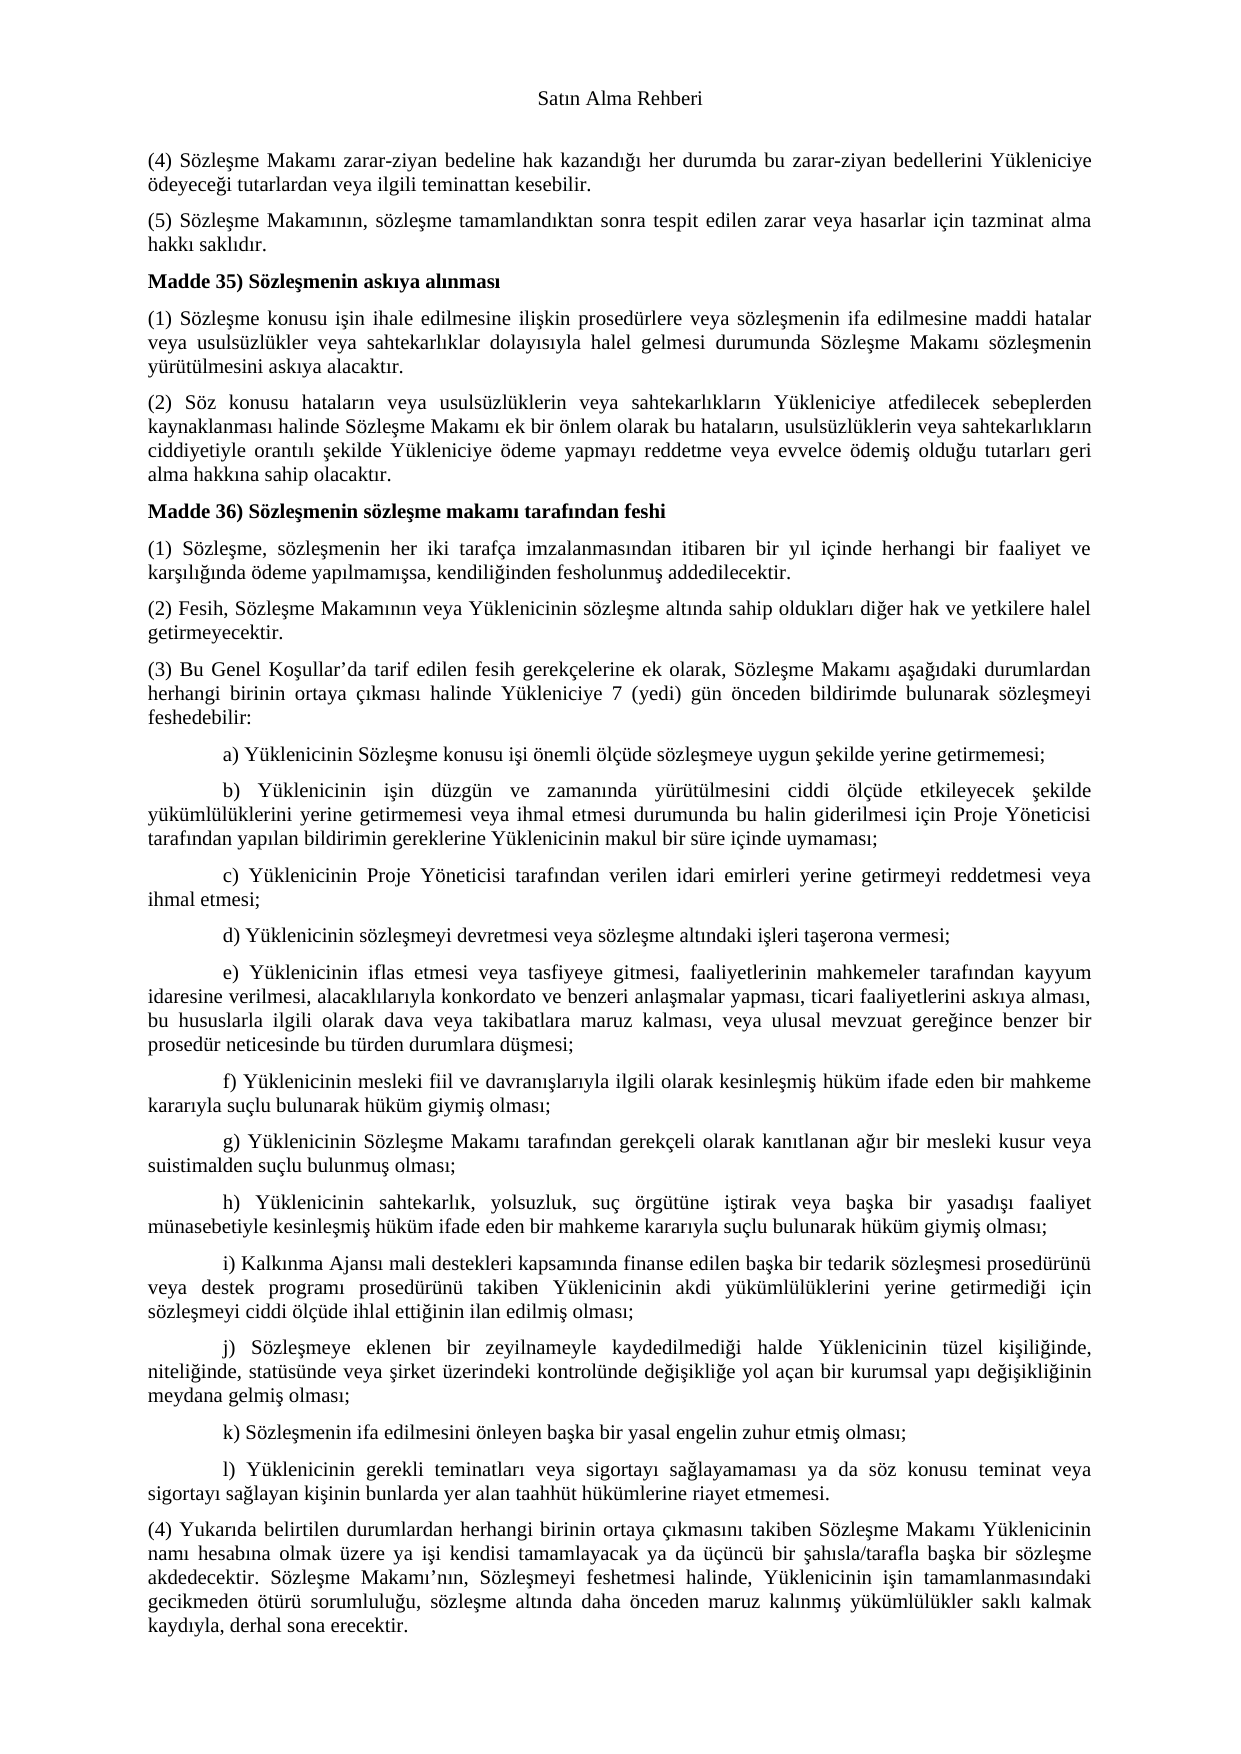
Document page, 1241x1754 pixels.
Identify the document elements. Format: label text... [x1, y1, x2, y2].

text (2) Söz konusu hataların veya usulsüzlüklerin veya sahtekarlıkların Yükleniciye atfedilecek sebeplerden kaynaklanması halinde Sözleşme Makamı ek bir önlem olarak bu hataların, usulsüzlüklerin veya sahtekarlıkların ciddiyetiyle orantılı şekilde Yükleniciye ödeme yapmayı reddetme veya evvelce ödemiş olduğu tutarları geri alma hakkına sahip olacaktır. [148, 390, 1093, 486]
text (3) Bu Genel Koşullar’da tarif edilen fesih gerekçelerine ek olarak, Sözleşme Makamı aşağıdaki durumlardan herhangi birinin ortaya çıkması halinde Yükleniciye 7 (yedi) gün önceden bildirimde bulunarak sözleşmeyi feshedebilir: [148, 657, 1093, 729]
text Madde 36) Sözleşmenin sözleşme makamı tarafından feshi [148, 499, 1093, 523]
text b) Yüklenicinin işin düzgün ve zamanında yürütülmesini ciddi ölçüde etkileyecek şekilde yükümlülüklerini yerine getirmemesi veya ihmal etmesi durumunda bu halin giderilmesi için Proje Yöneticisi tarafından yapılan bildirimin gereklerine Yüklenicinin makul bir süre içinde uymaması; [148, 778, 1093, 850]
text e) Yüklenicinin iflas etmesi veya tasfiyeye gitmesi, faaliyetlerinin mahkemeler tarafından kayyum idaresine verilmesi, alacaklılarıyla konkordato ve benzeri anlaşmalar yapması, ticari faaliyetlerini askıya alması, bu hususlarla ilgili olarak dava veya takibatlara maruz kalması, veya ulusal mevzuat gereğince benzer bir prosedür neticesinde bu türden durumlara düşmesi; [148, 960, 1093, 1056]
text c) Yüklenicinin Proje Yöneticisi tarafından verilen idari emirleri yerine getirmeyi reddetmesi veya ihmal etmesi; [148, 863, 1093, 911]
text (4) Yukarıda belirtilen durumlardan herhangi birinin ortaya çıkmasını takiben Sözleşme Makamı Yüklenicinin namı hesabına olmak üzere ya işi kendisi tamamlayacak ya da üçüncü bir şahısla/tarafla başka bir sözleşme akdedecektir. Sözleşme Makamı’nın, Sözleşmeyi feshetmesi halinde, Yüklenicinin işin tamamlanmasındaki gecikmeden ötürü sorumluluğu, sözleşme altında daha önceden maruz kalınmış yükümlülükler saklı kalmak kaydıyla, derhal sona erecektir. [148, 1517, 1093, 1637]
text f) Yüklenicinin mesleki fiil ve davranışlarıyla ilgili olarak kesinleşmiş hüküm ifade eden bir mahkeme kararıyla suçlu bulunarak hüküm giymiş olması; [148, 1069, 1093, 1117]
text Madde 35) Sözleşmenin askıya alınması [148, 269, 1093, 293]
text (4) Sözleşme Makamı zarar-ziyan bedeline hak kazandığı her durumda bu zarar-ziyan bedellerini Yükleniciye ödeyeceği tutarlardan veya ilgili teminattan kesebilir. [148, 148, 1093, 196]
text (1) Sözleşme konusu işin ihale edilmesine ilişkin prosedürlere veya sözleşmenin ifa edilmesine maddi hatalar veya usulsüzlükler veya sahtekarlıklar dolayısıyla halel gelmesi durumunda Sözleşme Makamı sözleşmenin yürütülmesini askıya alacaktır. [148, 306, 1093, 378]
text (1) Sözleşme, sözleşmenin her iki tarafça imzalanmasından itibaren bir yıl içinde herhangi bir faaliyet ve karşılığında ödeme yapılmamışsa, kendiliğinden fesholunmuş addedilecektir. [148, 536, 1093, 584]
text (5) Sözleşme Makamının, sözleşme tamamlandıktan sonra tespit edilen zarar veya hasarlar için tazminat alma hakkı saklıdır. [148, 208, 1093, 256]
text (2) Fesih, Sözleşme Makamının veya Yüklenicinin sözleşme altında sahip oldukları diğer hak ve yetkilere halel getirmeyecektir. [148, 596, 1093, 644]
text d) Yüklenicinin sözleşmeyi devretmesi veya sözleşme altındaki işleri taşerona vermesi; [148, 923, 1093, 947]
text i) Kalkınma Ajansı mali destekleri kapsamında finanse edilen başka bir tedarik sözleşmesi prosedürünü veya destek programı prosedürünü takiben Yüklenicinin akdi yükümlülüklerini yerine getirmediği için sözleşmeyi ciddi ölçüde ihlal ettiğinin ilan edilmiş olması; [148, 1251, 1093, 1323]
text j) Sözleşmeye eklenen bir zeyilnameyle kaydedilmediği halde Yüklenicinin tüzel kişiliğinde, niteliğinde, statüsünde veya şirket üzerindeki kontrolünde değişikliğe yol açan bir kurumsal yapı değişikliğinin meydana gelmiş olması; [148, 1335, 1093, 1407]
text a) Yüklenicinin Sözleşme konusu işi önemli ölçüde sözleşmeye uygun şekilde yerine getirmemesi; [148, 741, 1093, 766]
text l) Yüklenicinin gerekli teminatları veya sigortayı sağlayamaması ya da söz konusu teminat veya sigortayı sağlayan kişinin bunlarda yer alan taahhüt hükümlerine riayet etmemesi. [148, 1456, 1093, 1504]
text k) Sözleşmenin ifa edilmesini önleyen başka bir yasal engelin zuhur etmiş olması; [148, 1420, 1093, 1444]
text h) Yüklenicinin sahtekarlık, yolsuzluk, suç örgütüne iştirak veya başka bir yasadışı faaliyet münasebetiyle kesinleşmiş hüküm ifade eden bir mahkeme kararıyla suçlu bulunarak hüküm giymiş olması; [148, 1190, 1093, 1238]
text g) Yüklenicinin Sözleşme Makamı tarafından gerekçeli olarak kanıtlanan ağır bir mesleki kusur veya suistimalden suçlu bulunmuş olması; [148, 1129, 1093, 1177]
